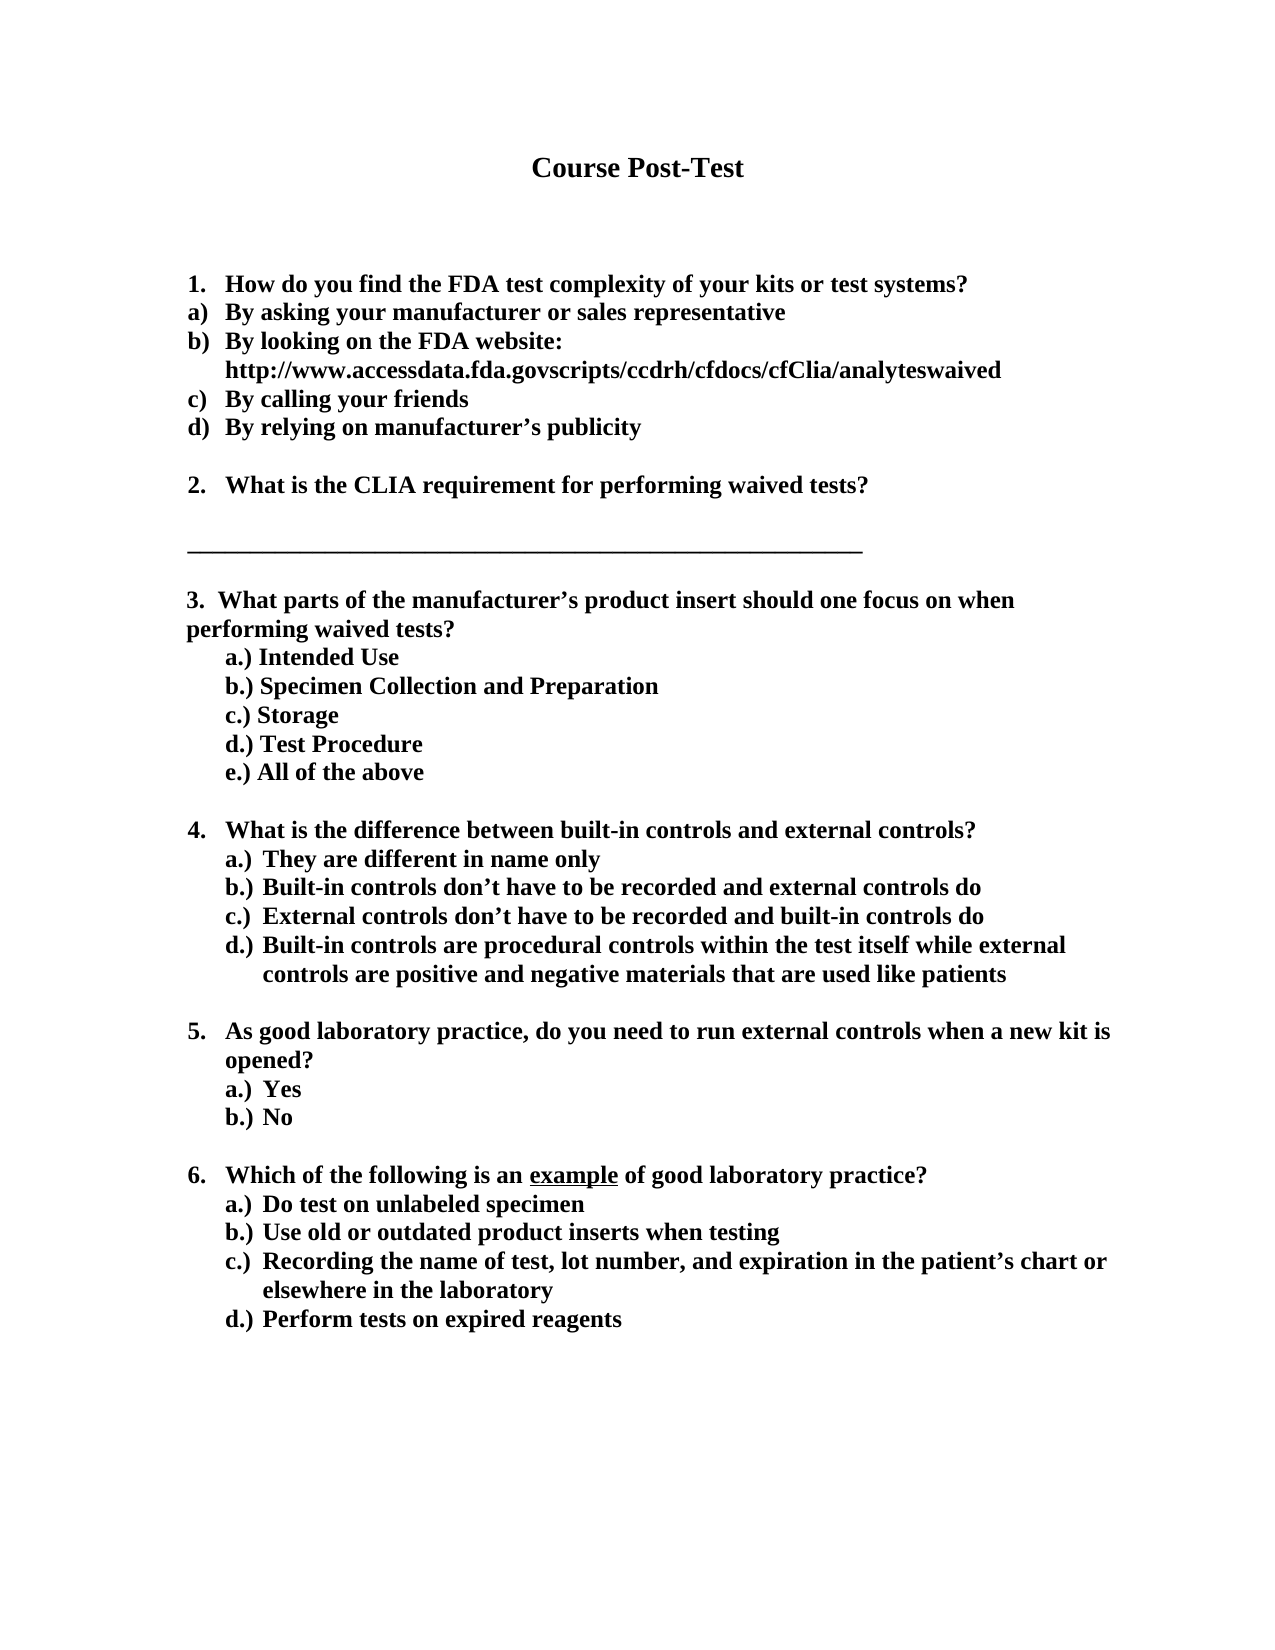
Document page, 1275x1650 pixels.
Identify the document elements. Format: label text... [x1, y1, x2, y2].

list By looking on the FDA website: [187, 326, 1125, 355]
list What is the difference between built-in controls and external controls? [187, 815, 1125, 844]
list Which of the following is an example of good laboratory practice? [187, 1160, 1125, 1189]
text Course Post-Test [150, 150, 1125, 183]
list No [225, 1102, 1125, 1131]
list External controls don’t have to be recorded and built-in controls do [225, 901, 1125, 930]
list By calling your friends [187, 384, 1125, 412]
text 3. What parts of the manufacturer’s product insert should one focus on when performing waived tests? [186, 585, 1125, 642]
text b.) Specimen Collection and Preparation [150, 671, 1125, 700]
text e.) All of the above [150, 757, 1125, 786]
list Built-in controls don’t have to be recorded and external controls do [225, 872, 1125, 901]
list By asking your manufacturer or sales representative [187, 297, 1125, 326]
text c.) Storage [150, 700, 1125, 729]
list Recording the name of test, lot number, and expiration in the patient’s chart or elsewhere in the laboratory [225, 1246, 1125, 1304]
list By relying on manufacturer’s publicity [187, 412, 1125, 441]
list http://www.accessdata.fda.govscripts/ccdrh/cfdocs/cfClia/analyteswaived [225, 355, 1125, 384]
list What is the CLIA requirement for performing waived tests? [187, 470, 1125, 499]
list How do you find the FDA test complexity of your kits or test systems? [187, 269, 1125, 297]
list Perform tests on expired reagents [225, 1304, 1125, 1332]
list As good laboratory practice, do you need to run external controls when a new kit is opened? [187, 1016, 1125, 1074]
list Yes [225, 1074, 1125, 1102]
text a.) Intended Use [150, 642, 1125, 671]
list Built-in controls are procedural controls within the test itself while external controls are positive and negative materials that are used like patients [225, 930, 1125, 987]
text ______________________________________________________ [187, 527, 1125, 556]
list Do test on unlabeled specimen [225, 1189, 1125, 1217]
list Use old or outdated product inserts when testing [225, 1217, 1125, 1246]
text d.) Test Procedure [150, 729, 1125, 757]
list They are different in name only [225, 844, 1125, 872]
